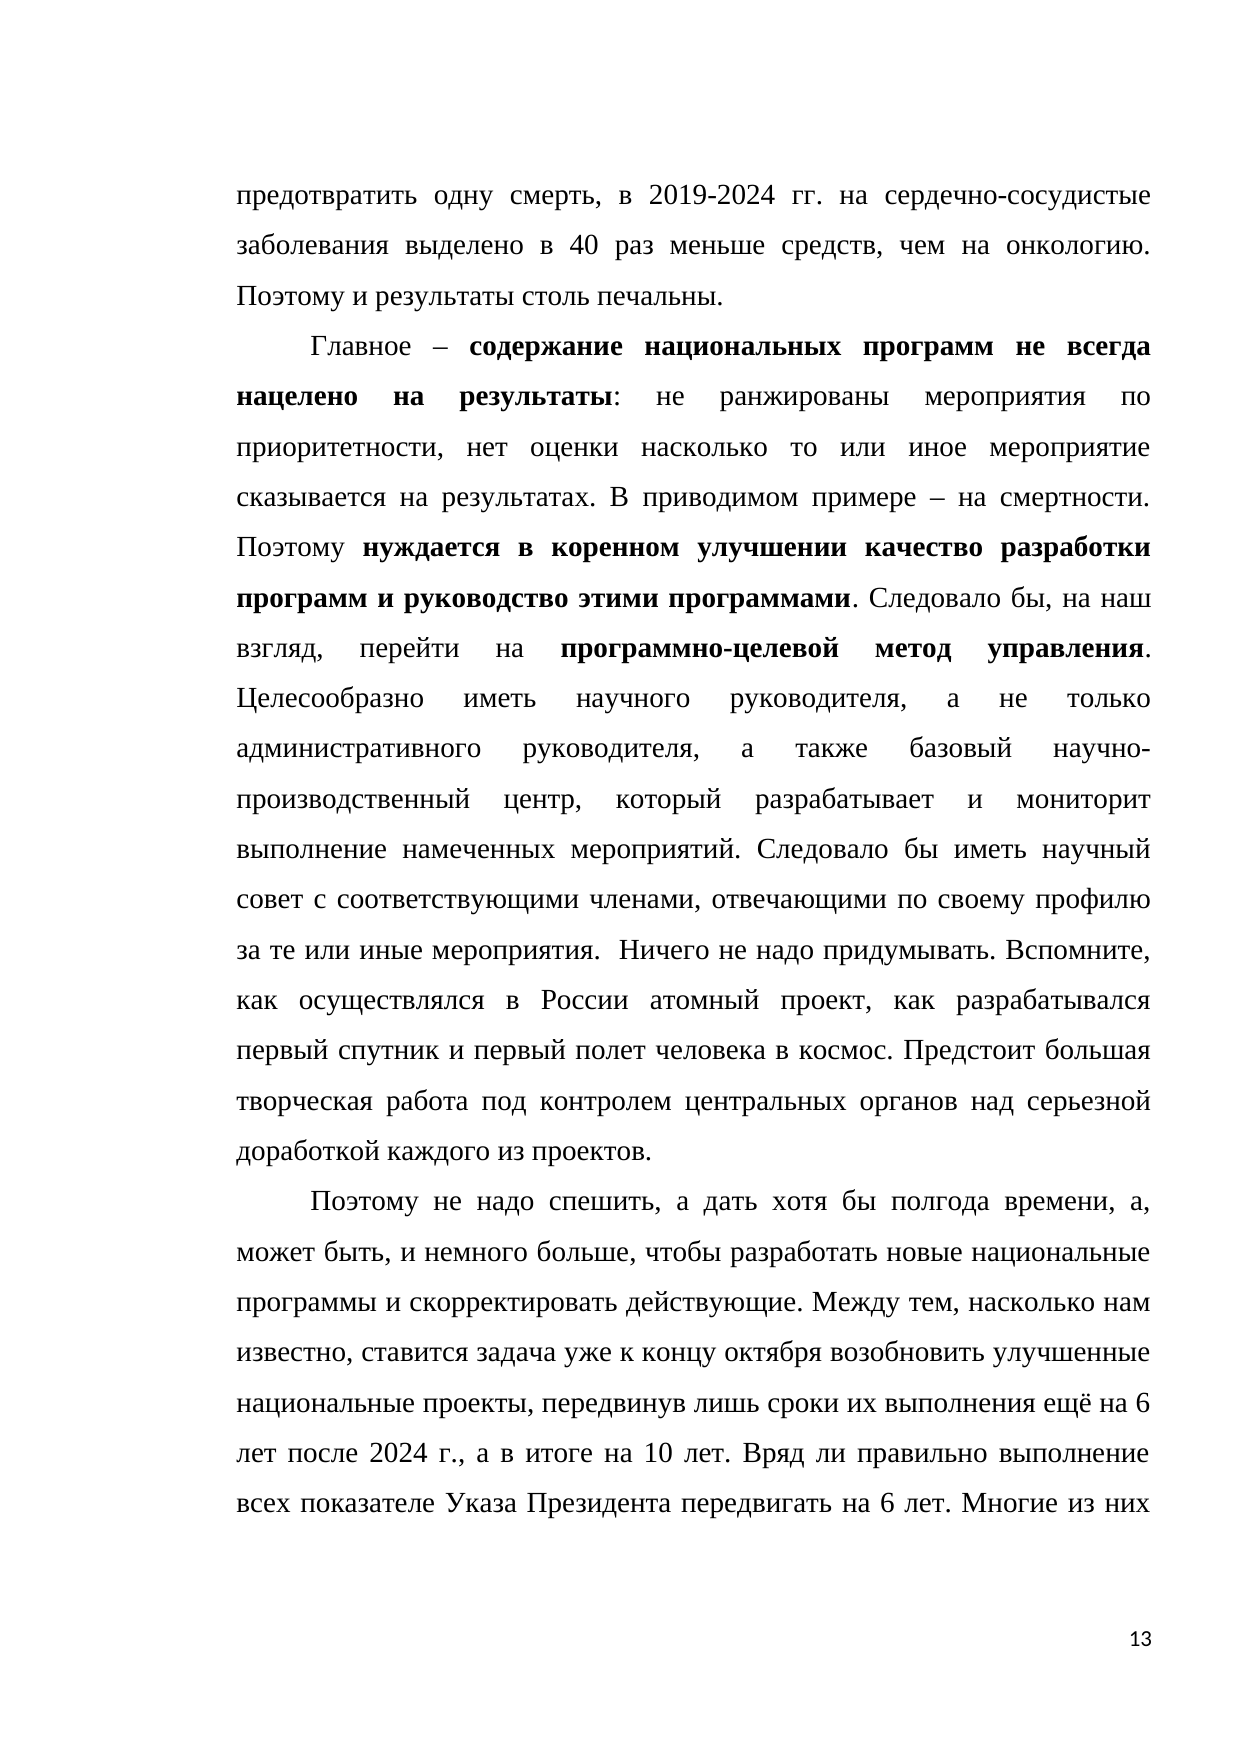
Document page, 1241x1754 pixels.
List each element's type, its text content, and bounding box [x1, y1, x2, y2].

text Главное – содержание национальных программ не всегда нацелено на результаты: не ранжированы мероприятия по приоритетности, нет оценки насколько то или иное мероприятие сказывается на результатах. В приводимом примере – на смертности. Поэтому нуждается в коренном улучшении качество разработки программ и руководство этими программами. Следовало бы, на наш взгляд, перейти на программно-целевой метод управления. Целесообразно иметь научного руководителя, а не только административного руководителя, а также базовый научно-производственный центр, который разрабатывает и мониторит выполнение намеченных мероприятий. Следовало бы иметь научный совет с соответствующими членами, отвечающими по своему профилю за те или иные мероприятия. Ничего не надо придумывать. Вспомните, как осуществлялся в России атомный проект, как разрабатывался первый спутник и первый полет человека в космос. Предстоит большая творческая работа под контролем центральных органов над серьезной доработкой каждого из проектов. [236, 328, 1152, 1167]
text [236, 177, 1152, 311]
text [236, 1183, 1152, 1519]
